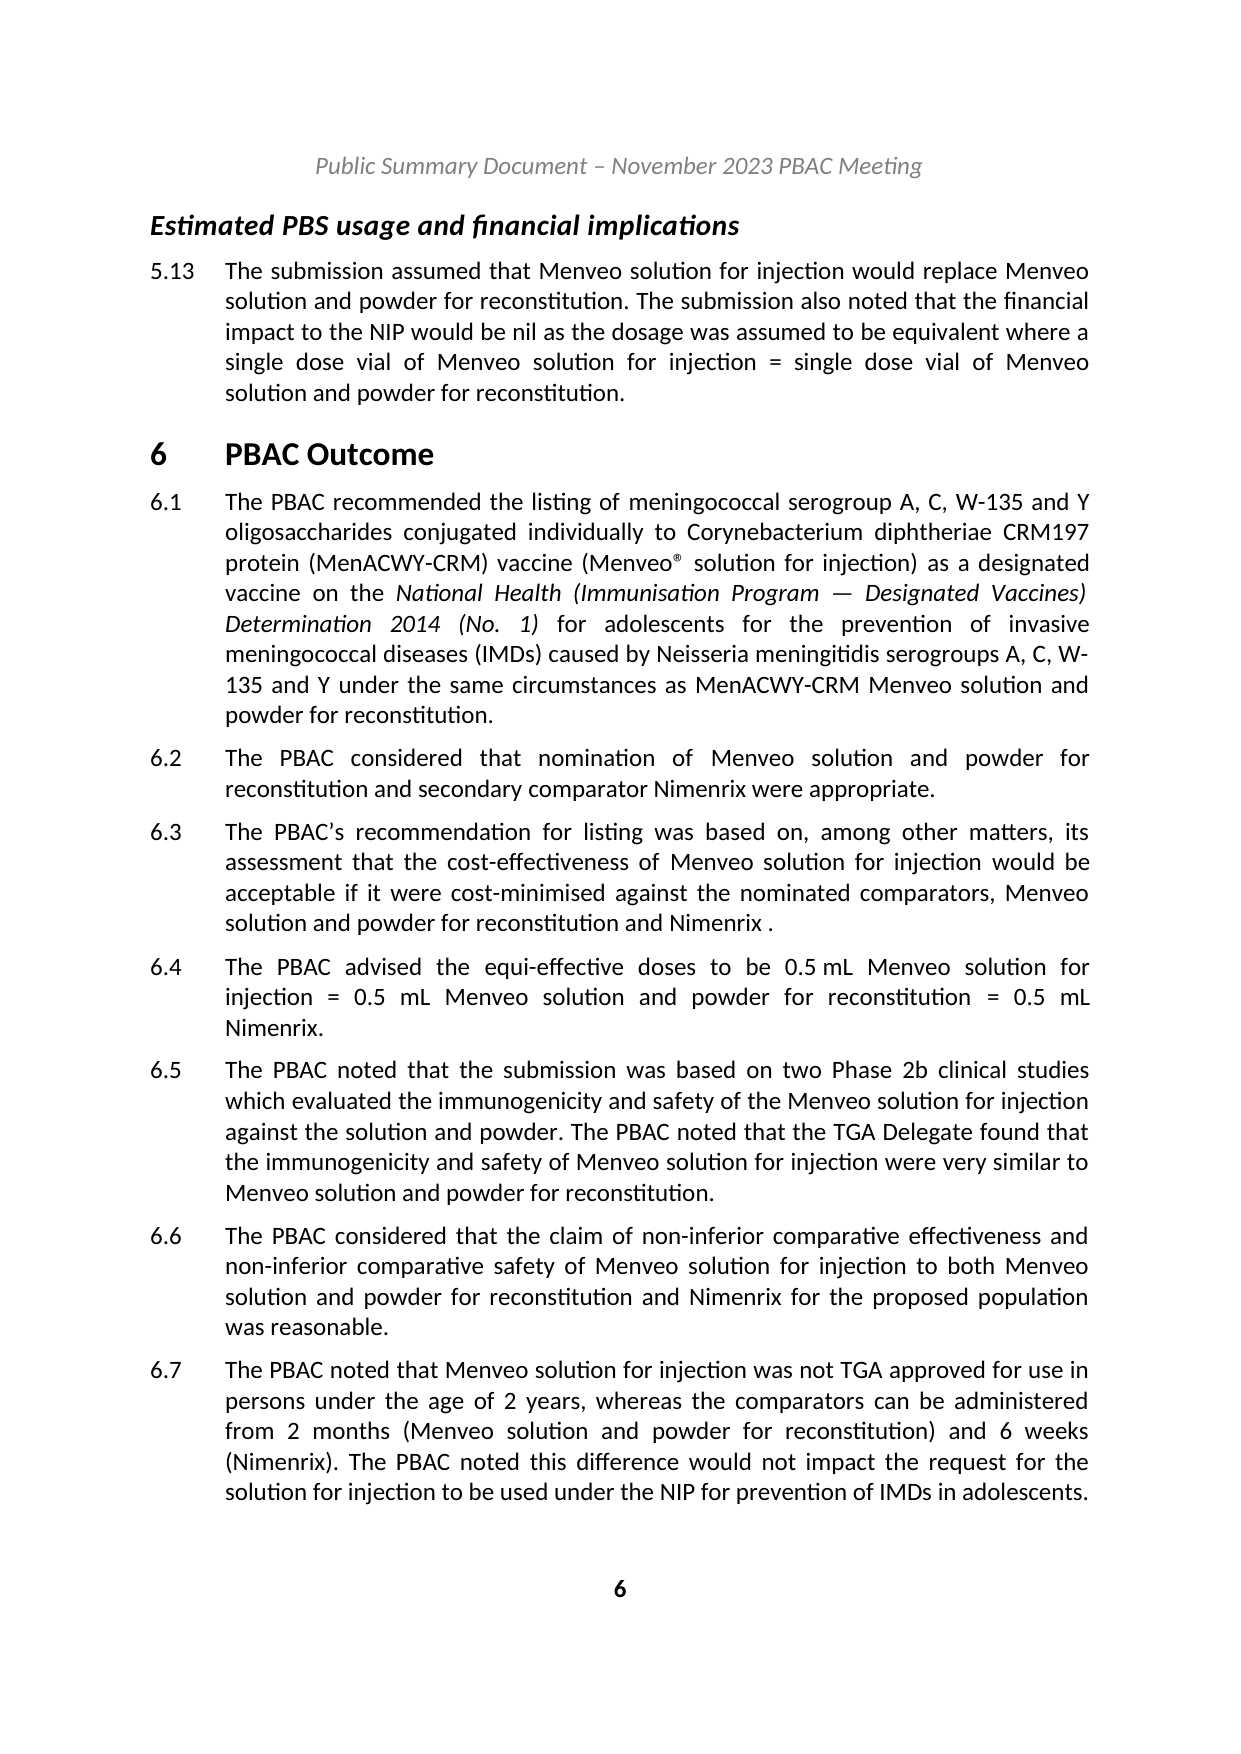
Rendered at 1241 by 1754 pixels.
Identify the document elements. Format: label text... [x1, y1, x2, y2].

subtitle Estimated PBS usage and financial implications [150, 207, 1090, 242]
text The PBAC noted that the submission was based on two Phase 2b clinical studies which evaluated the immunogenicity and safety of the Menveo solution for injection against the solution and powder. The PBAC noted that the TGA Delegate found that the immunogenicity and safety of Menveo solution for injection were very similar to Menveo solution and powder for reconstitution. [150, 1055, 1090, 1207]
subtitle PBAC Outcome [150, 433, 1090, 473]
text The submission assumed that Menveo solution for injection would replace Menveo solution and powder for reconstitution. The submission also noted that the financial impact to the NIP would be nil as the dosage was assumed to be equivalent where a single dose vial of Menveo solution for injection = single dose vial of Menveo solution and powder for reconstitution. [150, 255, 1090, 408]
text The PBAC considered that nomination of Menveo solution and powder for reconstitution and secondary comparator Nimenrix were appropriate. [150, 742, 1090, 803]
text The PBAC’s recommendation for listing was based on, among other matters, its assessment that the cost-effectiveness of Menveo solution for injection would be acceptable if it were cost-minimised against the nominated comparators, Menveo solution and powder for reconstitution and Nimenrix . [150, 816, 1090, 938]
text The PBAC noted that Menveo solution for injection was not TGA approved for use in persons under the age of 2 years, whereas the comparators can be administered from 2 months (Menveo solution and powder for reconstitution) and 6 weeks (Nimenrix). The PBAC noted this difference would not impact the request for the solution for injection to be used under the NIP for prevention of IMDs in adolescents. [150, 1354, 1090, 1507]
text The PBAC advised the equi-effective doses to be 0.5 mL Menveo solution for injection = 0.5 mL Menveo solution and powder for reconstitution = 0.5 mL Nimenrix. [150, 951, 1090, 1042]
list The PBAC recommended the listing of meningococcal serogroup A, C, W-135 and Y oligosaccharides conjugated individually to Corynebacterium diphtheriae CRM197 protein (MenACWY-CRM) vaccine (Menveo® solution for injection) as a designated vaccine on the National Health (Immunisation Program — Designated Vaccines) Determination 2014 (No. 1) for adolescents for the prevention of invasive meningococcal diseases (IMDs) caused by Neisseria meningitidis serogroups A, C, W-135 and Y under the same circumstances as MenACWY-CRM Menveo solution and powder for reconstitution. [150, 486, 1090, 730]
text The PBAC considered that the claim of non-inferior comparative effectiveness and non-inferior comparative safety of Menveo solution for injection to both Menveo solution and powder for reconstitution and Nimenrix for the proposed population was reasonable. [150, 1220, 1090, 1342]
